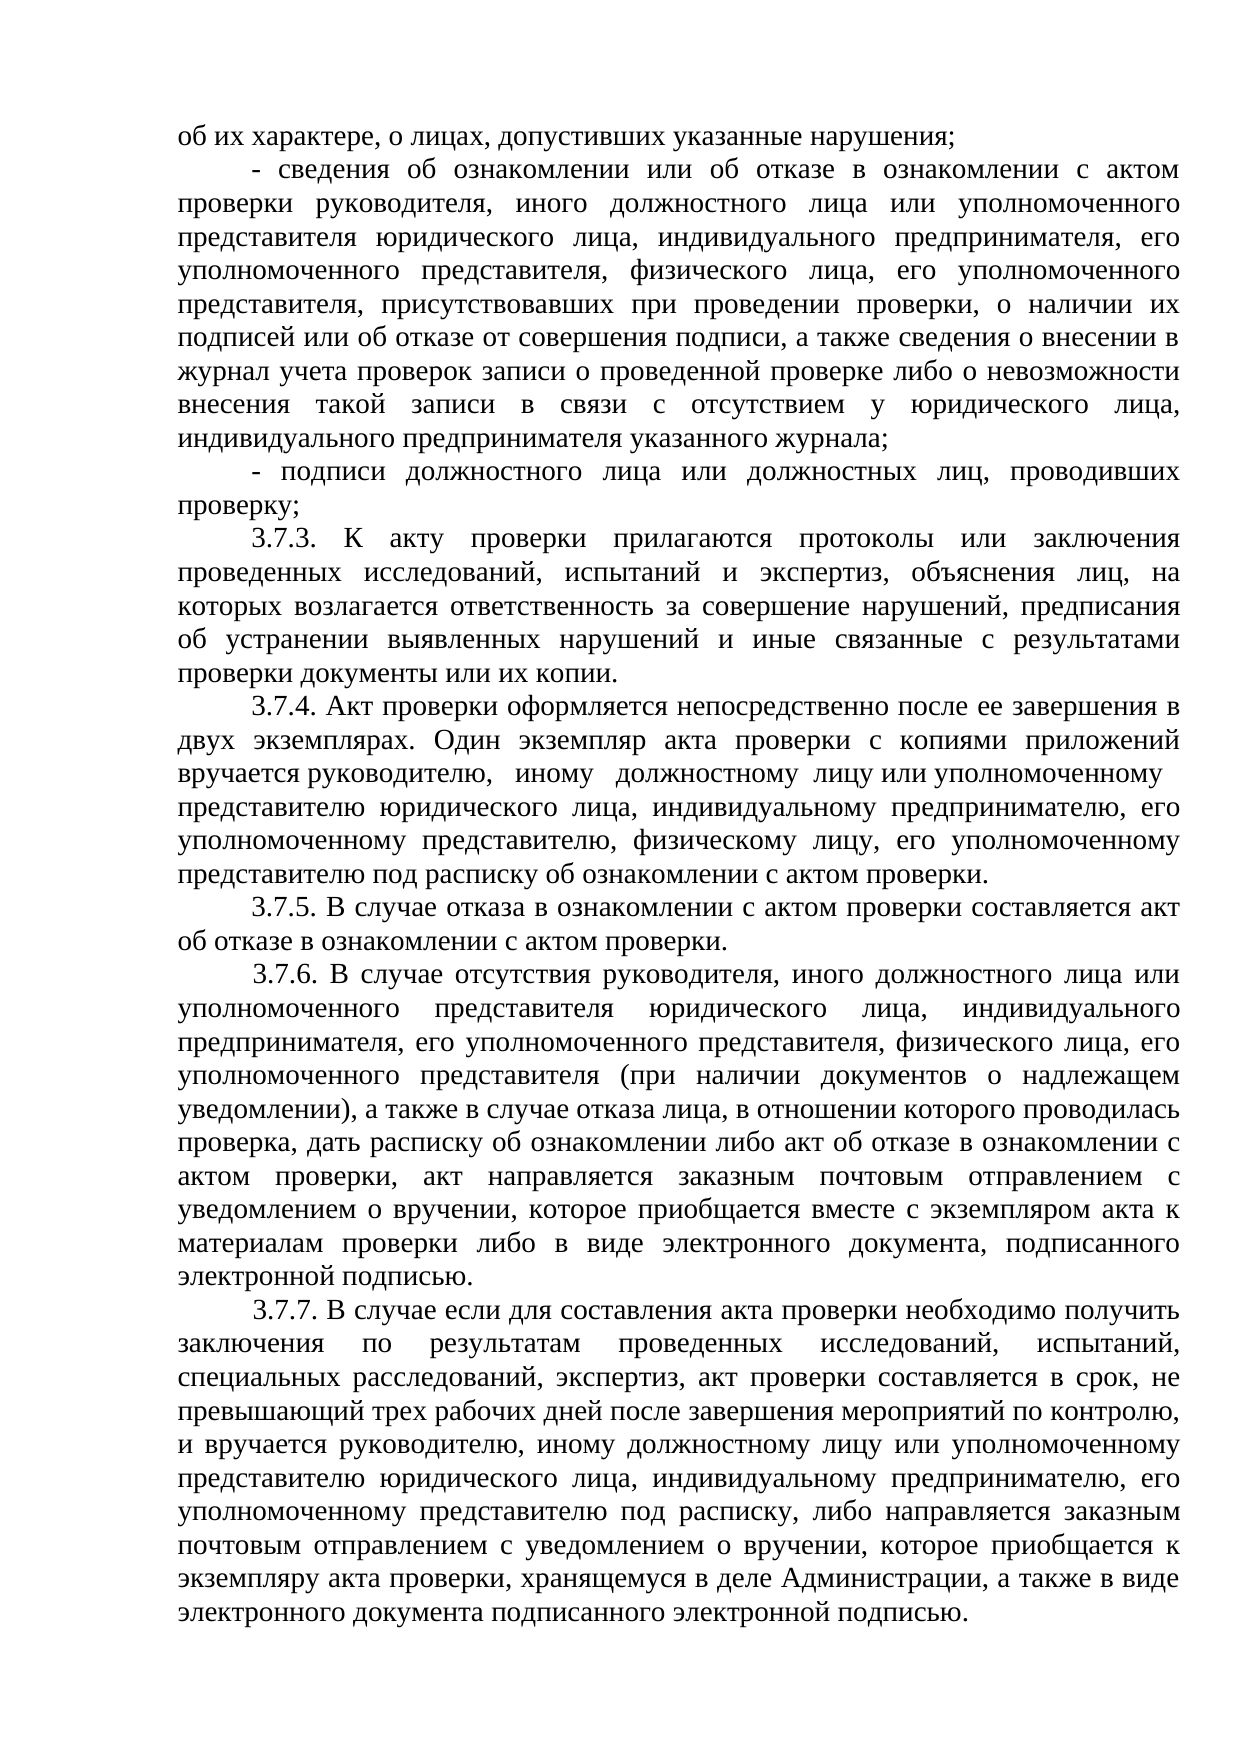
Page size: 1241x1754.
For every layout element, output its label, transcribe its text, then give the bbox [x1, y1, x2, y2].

text 3.7.6. В случае отсутствия руководителя, иного должностного лица или уполномоченного представителя юридического лица, индивидуального предпринимателя, его уполномоченного представителя, физического лица, его уполномоченного представителя (при наличии документов о надлежащем уведомлении), а также в случае отказа лица, в отношении которого проводилась проверка, дать расписку об ознакомлении либо акт об отказе в ознакомлении с актом проверки, акт направляется заказным почтовым отправлением с уведомлением о вручении, которое приобщается вместе с экземпляром акта к материалам проверки либо в виде электронного документа, подписанного электронной подписью. [177, 957, 1181, 1292]
text представителю юридического лица, индивидуальному предпринимателю, его уполномоченному представителю, физическому лицу, его уполномоченному представителю под расписку об ознакомлении с актом проверки. [177, 789, 1181, 889]
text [177, 118, 1181, 152]
text 3.7.7. В случае если для составления акта проверки необходимо получить заключения по результатам проведенных исследований, испытаний, специальных расследований, экспертиз, акт проверки составляется в срок, не превышающий трех рабочих дней после завершения мероприятий по контролю, и вручается руководителю, иному должностному лицу или уполномоченному представителю юридического лица, индивидуальному предпринимателю, его уполномоченному представителю под расписку, либо направляется заказным почтовым отправлением с уведомлением о вручении, которое приобщается к экземпляру акта проверки, хранящемуся в деле Администрации, а также в виде электронного документа подписанного электронной подписью. [177, 1292, 1181, 1627]
text 3.7.3. К акту проверки прилагаются протоколы или заключения проведенных исследований, испытаний и экспертиз, объяснения лиц, на которых возлагается ответственность за совершение нарушений, предписания об устранении выявленных нарушений и иные связанные с результатами проверки документы или их копии. [177, 521, 1181, 688]
text - подписи должностного лица или должностных лиц, проводивших проверку; [177, 453, 1181, 521]
text - сведения об ознакомлении или об отказе в ознакомлении с актом проверки руководителя, иного должностного лица или уполномоченного представителя юридического лица, индивидуального предпринимателя, его уполномоченного представителя, физического лица, его уполномоченного представителя, присутствовавших при проведении проверки, о наличии их подписей или об отказе от совершения подписи, а также сведения о внесении в журнал учета проверок записи о проведенной проверке либо о невозможности внесения такой записи в связи с отсутствием у юридического лица, индивидуального предпринимателя указанного журнала; [177, 152, 1181, 453]
text 3.7.5. В случае отказа в ознакомлении с актом проверки составляется акт об отказе в ознакомлении с актом проверки. [177, 889, 1181, 957]
text 3.7.4. Акт проверки оформляется непосредственно после ее завершения в двух экземплярах. Один экземпляр акта проверки с копиями приложений вручается руководителю, иному должностному лицу или уполномоченному [177, 688, 1181, 789]
